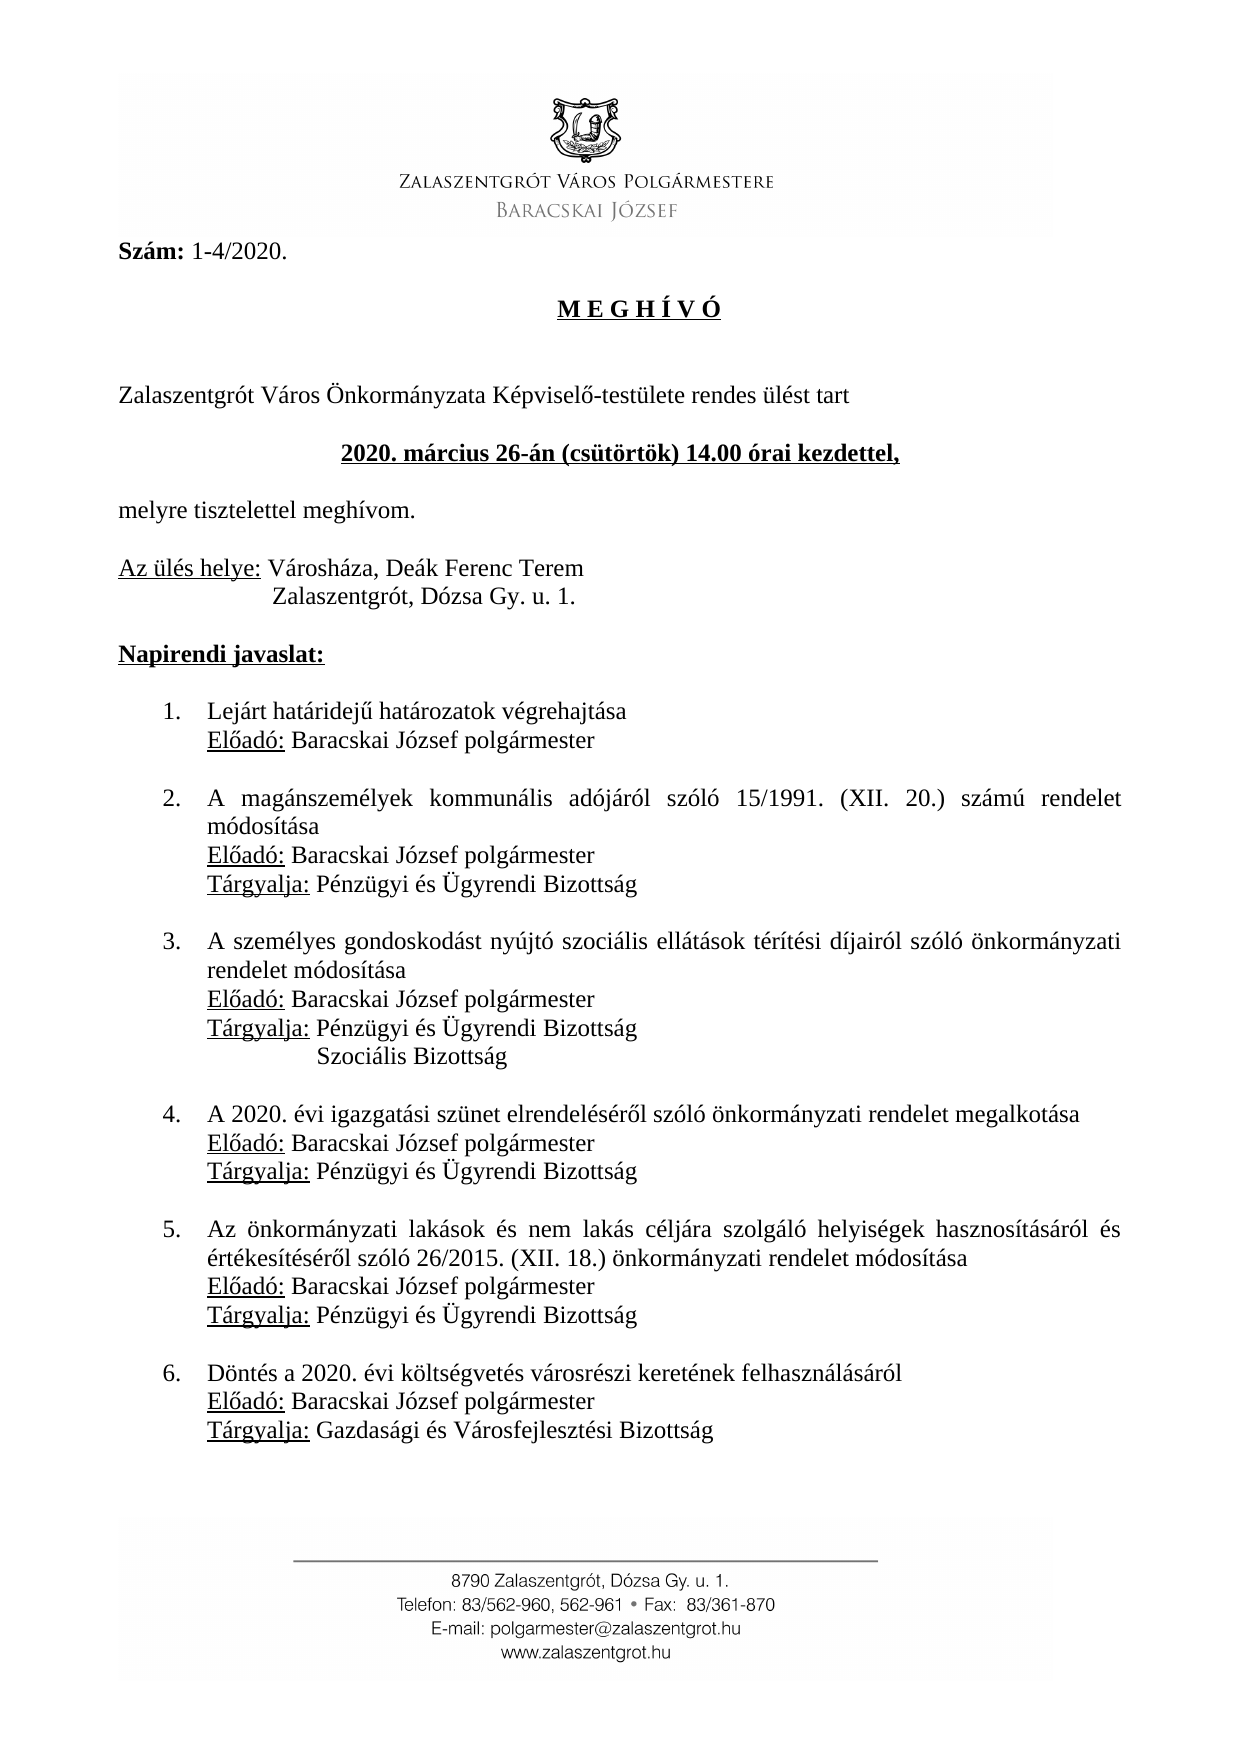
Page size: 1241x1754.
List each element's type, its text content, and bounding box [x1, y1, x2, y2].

picture [118, 73, 1053, 237]
text Tárgyalja: Gazdasági és Városfejlesztési Bizottság [207, 1415, 1122, 1444]
text Előadó: Baracskai József polgármester [207, 1271, 1122, 1300]
text Szociális Bizottság [310, 1041, 1122, 1070]
text Előadó: Baracskai József polgármester [207, 1128, 1122, 1156]
picture [118, 1517, 1053, 1681]
text Zalaszentgrót, Dózsa Gy. u. 1. [156, 581, 1122, 610]
text Az ülés helye: Városháza, Deák Ferenc Terem [118, 553, 1122, 581]
list A 2020. évi igazgatási szünet elrendeléséről szóló önkormányzati rendelet megalkotása [162, 1099, 1122, 1128]
list Az önkormányzati lakások és nem lakás céljára szolgáló helyiségek hasznosításáról és értékesítéséről szóló 26/2015. (XII. 18.) önkormányzati rendelet módosítása [162, 1214, 1122, 1271]
text 2020. március 26-án (csütörtök) 14.00 órai kezdettel, [118, 438, 1122, 466]
text Előadó: Baracskai József polgármester [207, 725, 1122, 754]
text Előadó: Baracskai József polgármester [207, 984, 1122, 1013]
list A személyes gondoskodást nyújtó szociális ellátások térítési díjairól szóló önkormányzati rendelet módosítása [162, 926, 1122, 984]
text Előadó: Baracskai József polgármester [207, 840, 1122, 869]
text Napirendi javaslat: [118, 639, 1122, 668]
text melyre tisztelettel meghívom. [118, 495, 1122, 524]
text Tárgyalja: Pénzügyi és Ügyrendi Bizottság [207, 1156, 1122, 1185]
text Zalaszentgrót Város Önkormányzata Képviselő-testülete rendes ülést tart [118, 380, 1122, 409]
list Döntés a 2020. évi költségvetés városrészi keretének felhasználásáról [162, 1358, 1122, 1386]
list Lejárt határidejű határozatok végrehajtása [162, 696, 1122, 725]
text Tárgyalja: Pénzügyi és Ügyrendi Bizottság [207, 1013, 1122, 1041]
text Szám: 1-4/2020. [118, 236, 1122, 265]
text M E G H Í V Ó [156, 294, 1122, 323]
text Tárgyalja: Pénzügyi és Ügyrendi Bizottság [207, 869, 1122, 898]
list A magánszemélyek kommunális adójáról szóló 15/1991. (XII. 20.) számú rendelet módosítása [162, 783, 1122, 840]
text Előadó: Baracskai József polgármester [207, 1386, 1122, 1415]
text Tárgyalja: Pénzügyi és Ügyrendi Bizottság [207, 1300, 1122, 1329]
